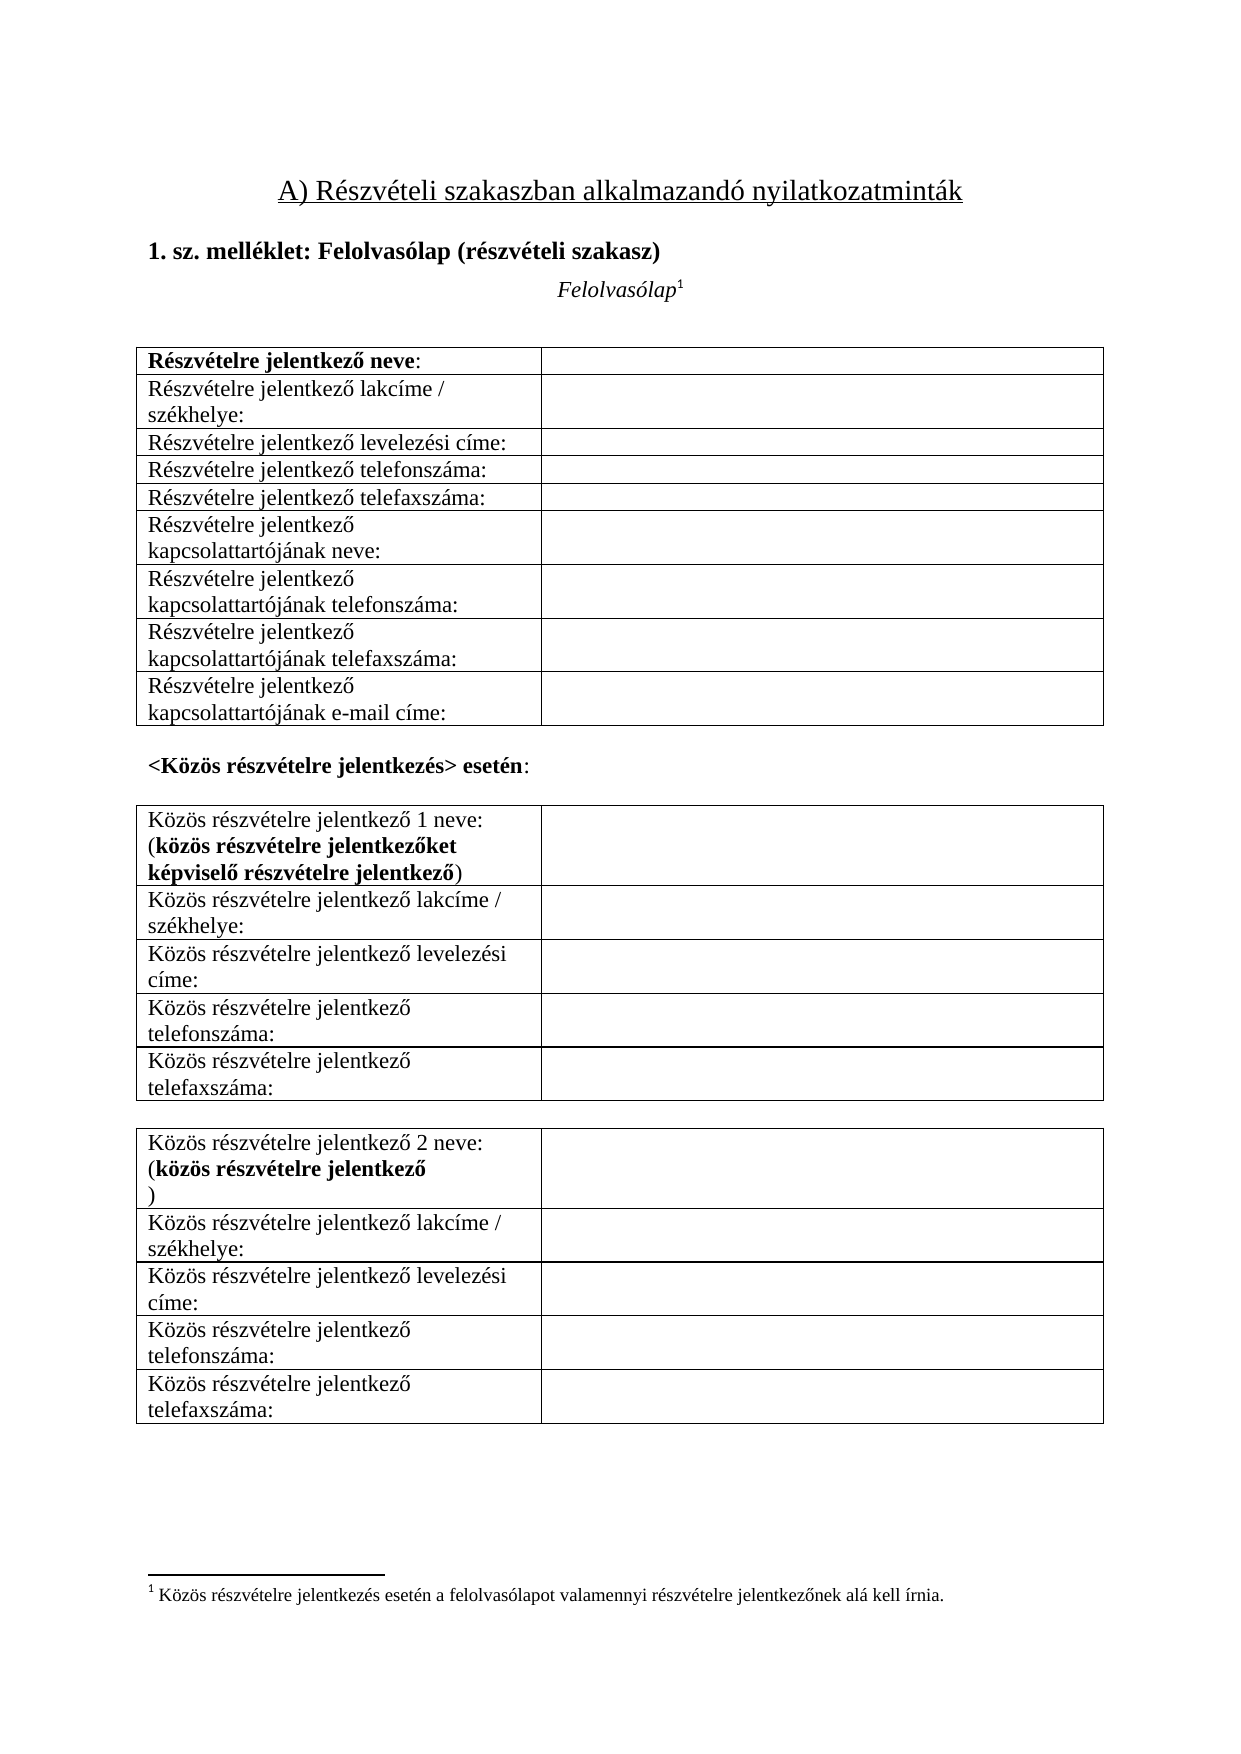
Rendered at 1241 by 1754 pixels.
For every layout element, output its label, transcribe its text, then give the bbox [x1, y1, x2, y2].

table_header [542, 806, 1103, 885]
text <Közös részvételre jelentkezés> esetén: [148, 752, 1092, 779]
table_cell [542, 1263, 1103, 1315]
table_cell [542, 484, 1103, 510]
table_header Közös részvételre jelentkező 2 neve: (közös részvételre jelentkező ) [137, 1129, 541, 1208]
table_cell [542, 886, 1103, 939]
table_cell Részvételre jelentkező lakcíme / székhelye: [137, 375, 541, 428]
table_cell [542, 940, 1103, 993]
table_cell [542, 1209, 1103, 1261]
table_cell Közös részvételre jelentkező levelezési címe: [137, 1263, 541, 1315]
table_cell [542, 511, 1103, 564]
table_cell [542, 619, 1103, 671]
table_header [542, 1129, 1103, 1208]
table_cell Közös részvételre jelentkező telefaxszáma: [137, 1048, 541, 1100]
table_cell Részvételre jelentkező kapcsolattartójának telefonszáma: [137, 565, 541, 617]
table_cell Részvételre jelentkező kapcsolattartójának e-mail címe: [137, 672, 541, 725]
table_cell [542, 1370, 1103, 1423]
table_cell Részvételre jelentkező telefaxszáma: [137, 484, 541, 510]
table_cell [542, 429, 1103, 455]
table_cell Közös részvételre jelentkező levelezési címe: [137, 940, 541, 993]
table_cell Részvételre jelentkező levelezési címe: [137, 429, 541, 455]
table_cell [542, 672, 1103, 725]
table_cell Közös részvételre jelentkező lakcíme / székhelye: [137, 886, 541, 939]
table_cell [542, 1048, 1103, 1100]
table_cell Részvételre jelentkező kapcsolattartójának telefaxszáma: [137, 619, 541, 671]
table_header Közös részvételre jelentkező 1 neve: (közös részvételre jelentkezőket képviselő részvételre jelentkező) [137, 806, 541, 885]
table_cell Részvételre jelentkező telefonszáma: [137, 456, 541, 482]
subtitle A) Részvételi szakaszban alkalmazandó nyilatkozatminták [148, 173, 1092, 206]
table_cell Közös részvételre jelentkező telefonszáma: [137, 1316, 541, 1369]
table_cell [542, 1316, 1103, 1369]
table_header Részvételre jelentkező neve: [137, 348, 541, 374]
table_cell [542, 456, 1103, 482]
table_cell [542, 994, 1103, 1046]
table_cell Részvételre jelentkező kapcsolattartójának neve: [137, 511, 541, 564]
text Felolvasólap [148, 276, 1092, 303]
subtitle 1. sz. melléklet: Felolvasólap (részvételi szakasz) [148, 236, 1092, 265]
table_cell [542, 565, 1103, 617]
table_header [542, 348, 1103, 374]
table_cell [542, 375, 1103, 428]
table_cell Közös részvételre jelentkező telefaxszáma: [137, 1370, 541, 1423]
table_cell Közös részvételre jelentkező telefonszáma: [137, 994, 541, 1046]
table_cell Közös részvételre jelentkező lakcíme / székhelye: [137, 1209, 541, 1261]
